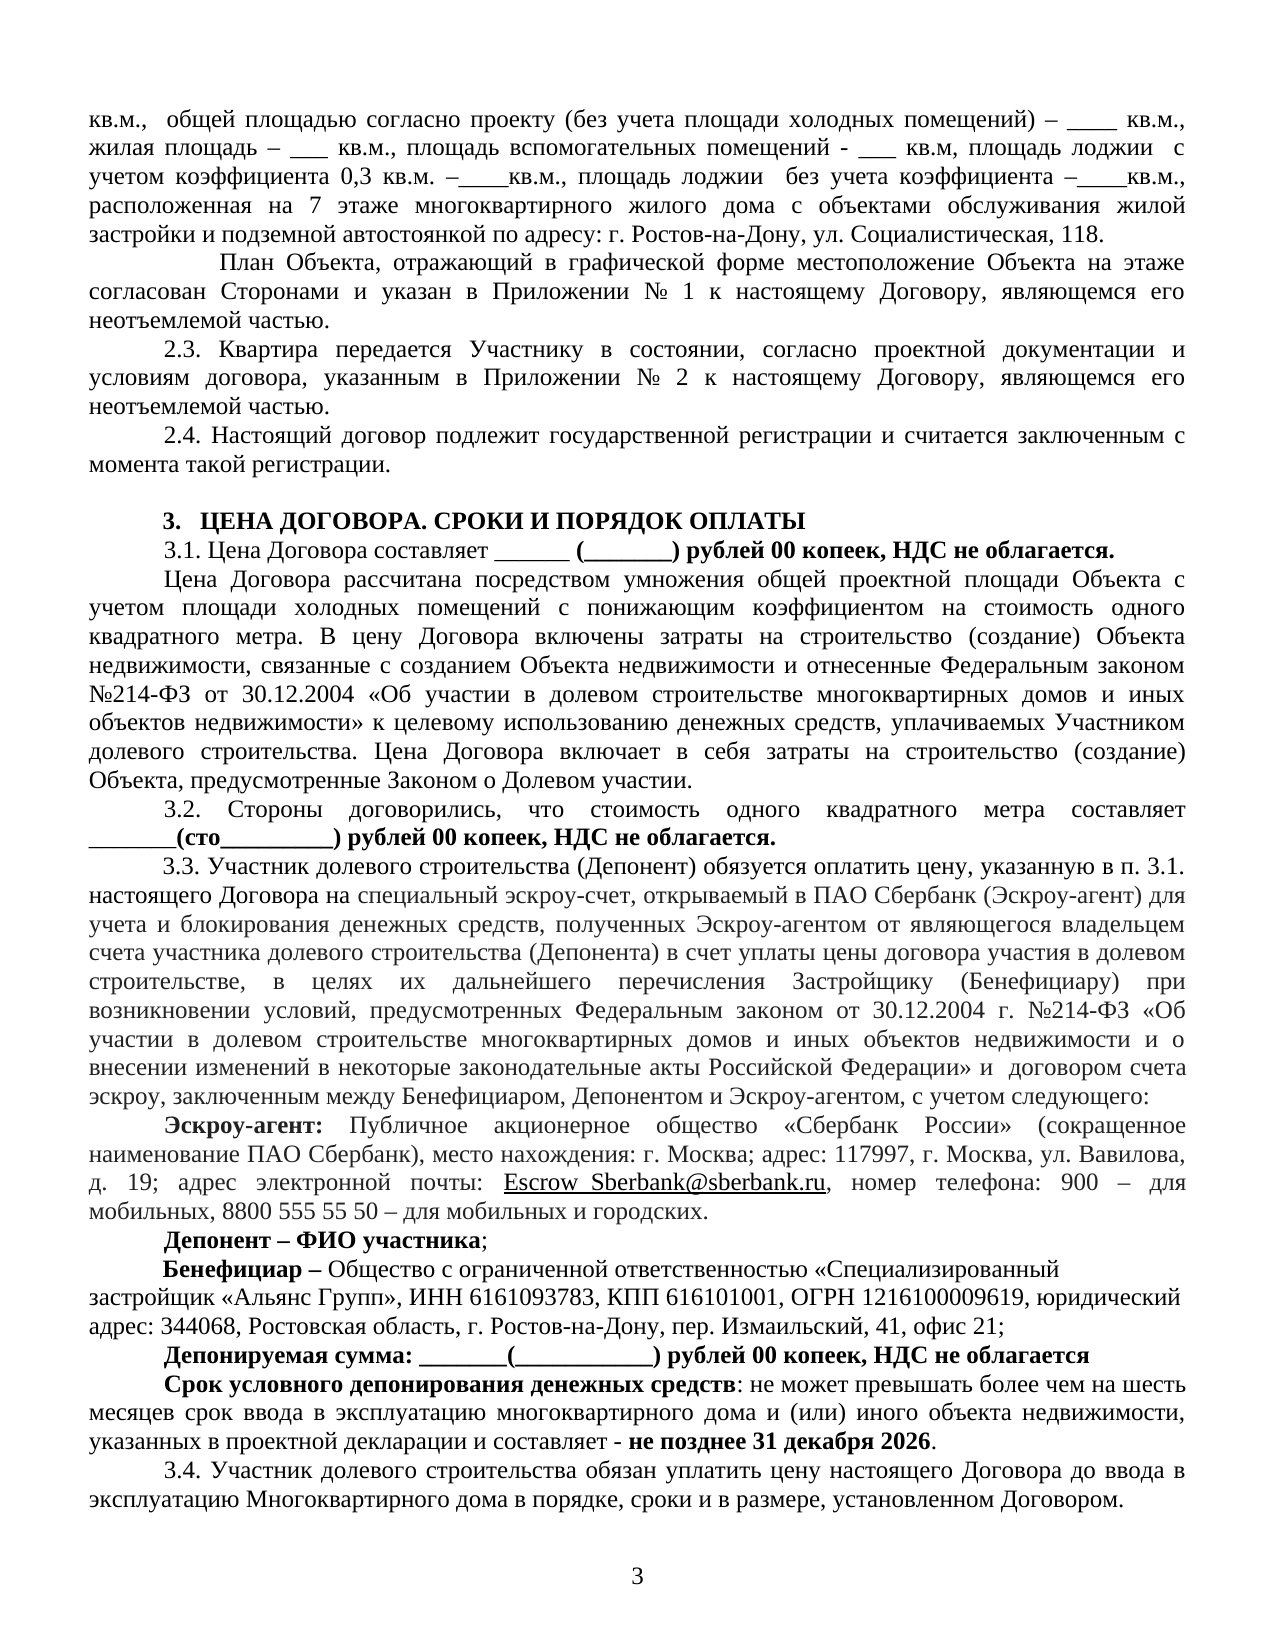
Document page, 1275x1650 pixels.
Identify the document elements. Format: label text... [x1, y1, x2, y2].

text Бенефициар – Общество с ограниченной ответственностью «Специализированный застройщик «Альянс Групп», ИНН 6161093783, КПП 616101001, ОГРН 1216100009619, юридический адрес: 344068, Ростовская область, г. Ростов-на-Дону, пер. Измаильский, 41, офис 21; [89, 1254, 1186, 1340]
text Цена Договора рассчитана посредством умножения общей проектной площади Объекта с учетом площади холодных помещений с понижающим коэффициентом на стоимость одного квадратного метра. В цену Договора включены затраты на строительство (создание) Объекта недвижимости, связанные с созданием Объекта недвижимости и отнесенные Федеральным законом №214-ФЗ от 30.12.2004 «Об участии в долевом строительстве многоквартирных домов и иных объектов недвижимости» к целевому использованию денежных средств, уплачиваемых Участником долевого строительства. Цена Договора включает в себя затраты на строительство (создание) Объекта, предусмотренные Законом о Долевом участии. [89, 564, 1186, 794]
text 3.3. Участник долевого строительства (Депонент) обязуется оплатить цену, указанную в п. 3.1. настоящего Договора на специальный эскроу-счет, открываемый в ПАО Сбербанк (Эскроу-агент) для учета и блокирования денежных средств, полученных Эскроу-агентом от являющегося владельцем счета участника долевого строительства (Депонента) в счет уплаты цены договора участия в долевом строительстве, в целях их дальнейшего перечисления Застройщику (Бенефициару) при возникновении условий, предусмотренных Федеральным законом от 30.12.2004 г. №214-ФЗ «Об участии в долевом строительстве многоквартирных домов и иных объектов недвижимости и о внесении изменений в некоторые законодательные акты Российской Федерации» и договором счета эскроу, заключенным между Бенефициаром, Депонентом и Эскроу-агентом, с учетом следующего: [88, 851, 1186, 1110]
text 2.3. Квартира передается Участнику в состоянии, согласно проектной документации и условиям договора, указанным в Приложении № 2 к настоящему Договору, являющемся его неотъемлемой частью. [89, 334, 1186, 420]
list ЦЕНА ДОГОВОРА. СРОКИ И ПОРЯДОК ОПЛАТЫ [162, 506, 1186, 535]
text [89, 104, 1186, 247]
text Депонент – ФИО участника; [88, 1225, 1186, 1254]
text Эскроу-агент: Публичное акционерное общество «Сбербанк России» (сокращенное наименование ПАО Сбербанк), место нахождения: г. Москва; адрес: 117997, г. Москва, ул. Вавилова, д. 19; адрес электронной почты: Escrow_Sberbank@sberbank.ru, номер телефона: 900 – для мобильных, 8800 555 55 50 – для мобильных и городских. [88, 1110, 1186, 1225]
text Срок условного депонирования денежных средств: не может превышать более чем на шесть месяцев срок ввода в эксплуатацию многоквартирного дома и (или) иного объекта недвижимости, указанных в проектной декларации и составляет - не позднее 31 декабря 2026. [89, 1369, 1186, 1455]
text 3.4. Участник долевого строительства обязан уплатить цену настоящего Договора до ввода в эксплуатацию Многоквартирного дома в порядке, сроки и в размере, установленном Договором. [89, 1455, 1186, 1512]
text 3.1. Цена Договора составляет ______ (_______) рублей 00 копеек, НДС не облагается. [89, 535, 1186, 564]
text Депонируемая сумма: _______(___________) рублей 00 копеек, НДС не облагается [89, 1340, 1186, 1369]
text 3.2. Стороны договорились, что стоимость одного квадратного метра составляет _______(сто_________) рублей 00 копеек, НДС не облагается. [89, 794, 1186, 851]
text 2.4. Настоящий договор подлежит государственной регистрации и считается заключенным с момента такой регистрации. [89, 420, 1186, 477]
text План Объекта, отражающий в графической форме местоположение Объекта на этаже согласован Сторонами и указан в Приложении № 1 к настоящему Договору, являющемся его неотъемлемой частью. [89, 247, 1186, 334]
